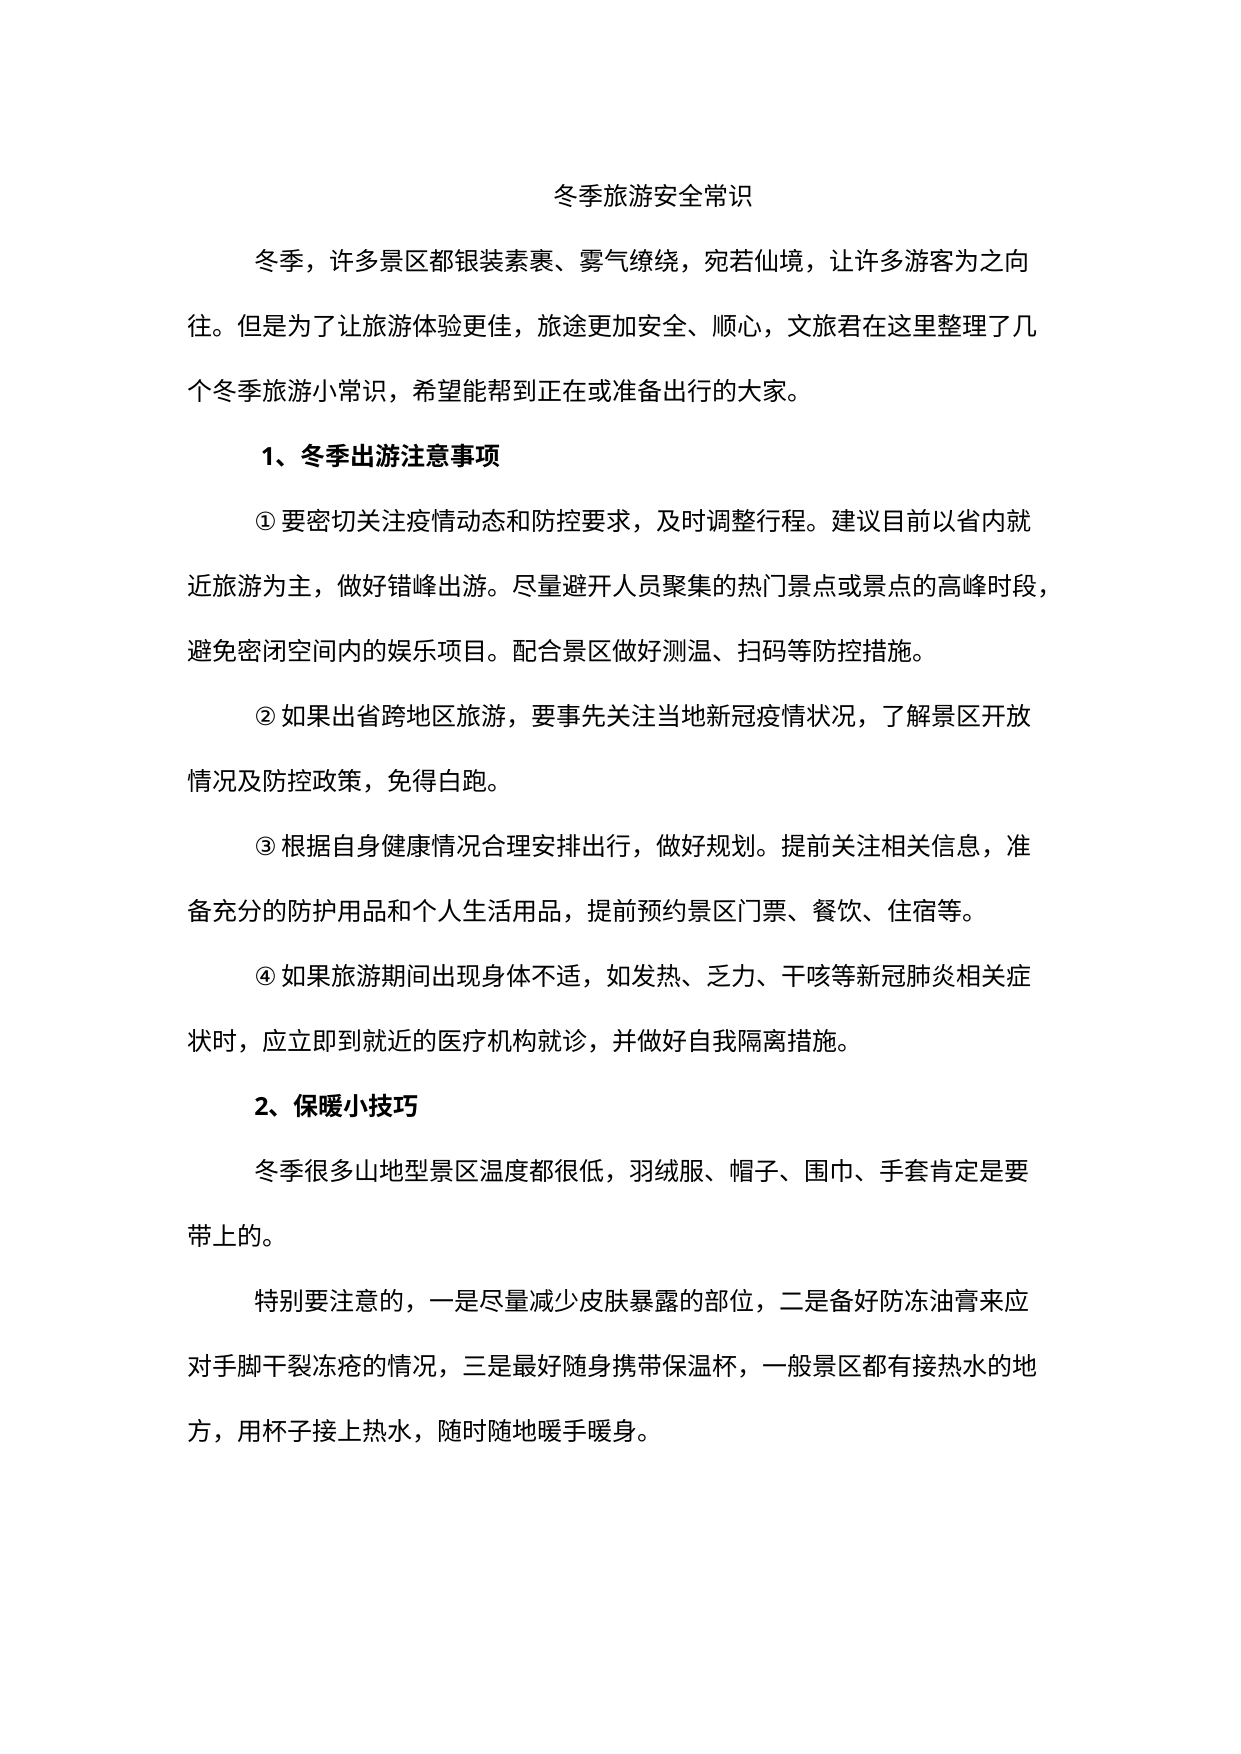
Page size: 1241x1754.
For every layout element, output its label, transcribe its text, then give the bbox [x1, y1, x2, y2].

text 1、冬季出游注意事项 [187, 422, 1053, 487]
text ①要密切关注疫情动态和防控要求，及时调整行程。建议目前以省内就近旅游为主，做好错峰出游。尽量避开人员聚集的热门景点或景点的高峰时段，避免密闭空间内的娱乐项目。配合景区做好测温、扫码等防控措施。 [187, 487, 1053, 682]
text 冬季，许多景区都银装素裹、雾气缭绕，宛若仙境，让许多游客为之向往。但是为了让旅游体验更佳，旅途更加安全、顺心，文旅君在这里整理了几个冬季旅游小常识，希望能帮到正在或准备出行的大家。 [187, 227, 1053, 422]
text ③根据自身健康情况合理安排出行，做好规划。提前关注相关信息，准备充分的防护用品和个人生活用品，提前预约景区门票、餐饮、住宿等。 [187, 812, 1053, 942]
text 2、保暖小技巧 [187, 1072, 1053, 1137]
text ④如果旅游期间出现身体不适，如发热、乏力、干咳等新冠肺炎相关症状时，应立即到就近的医疗机构就诊，并做好自我隔离措施。 [187, 942, 1053, 1072]
text 冬季很多山地型景区温度都很低，羽绒服、帽子、围巾、手套肯定是要带上的。 [187, 1137, 1053, 1267]
text ②如果出省跨地区旅游，要事先关注当地新冠疫情状况，了解景区开放情况及防控政策，免得白跑。 [187, 682, 1053, 812]
text 冬季旅游安全常识 [187, 162, 1053, 227]
text 特别要注意的，一是尽量减少皮肤暴露的部位，二是备好防冻油膏来应对手脚干裂冻疮的情况，三是最好随身携带保温杯，一般景区都有接热水的地方，用杯子接上热水，随时随地暖手暖身。 [187, 1267, 1053, 1462]
